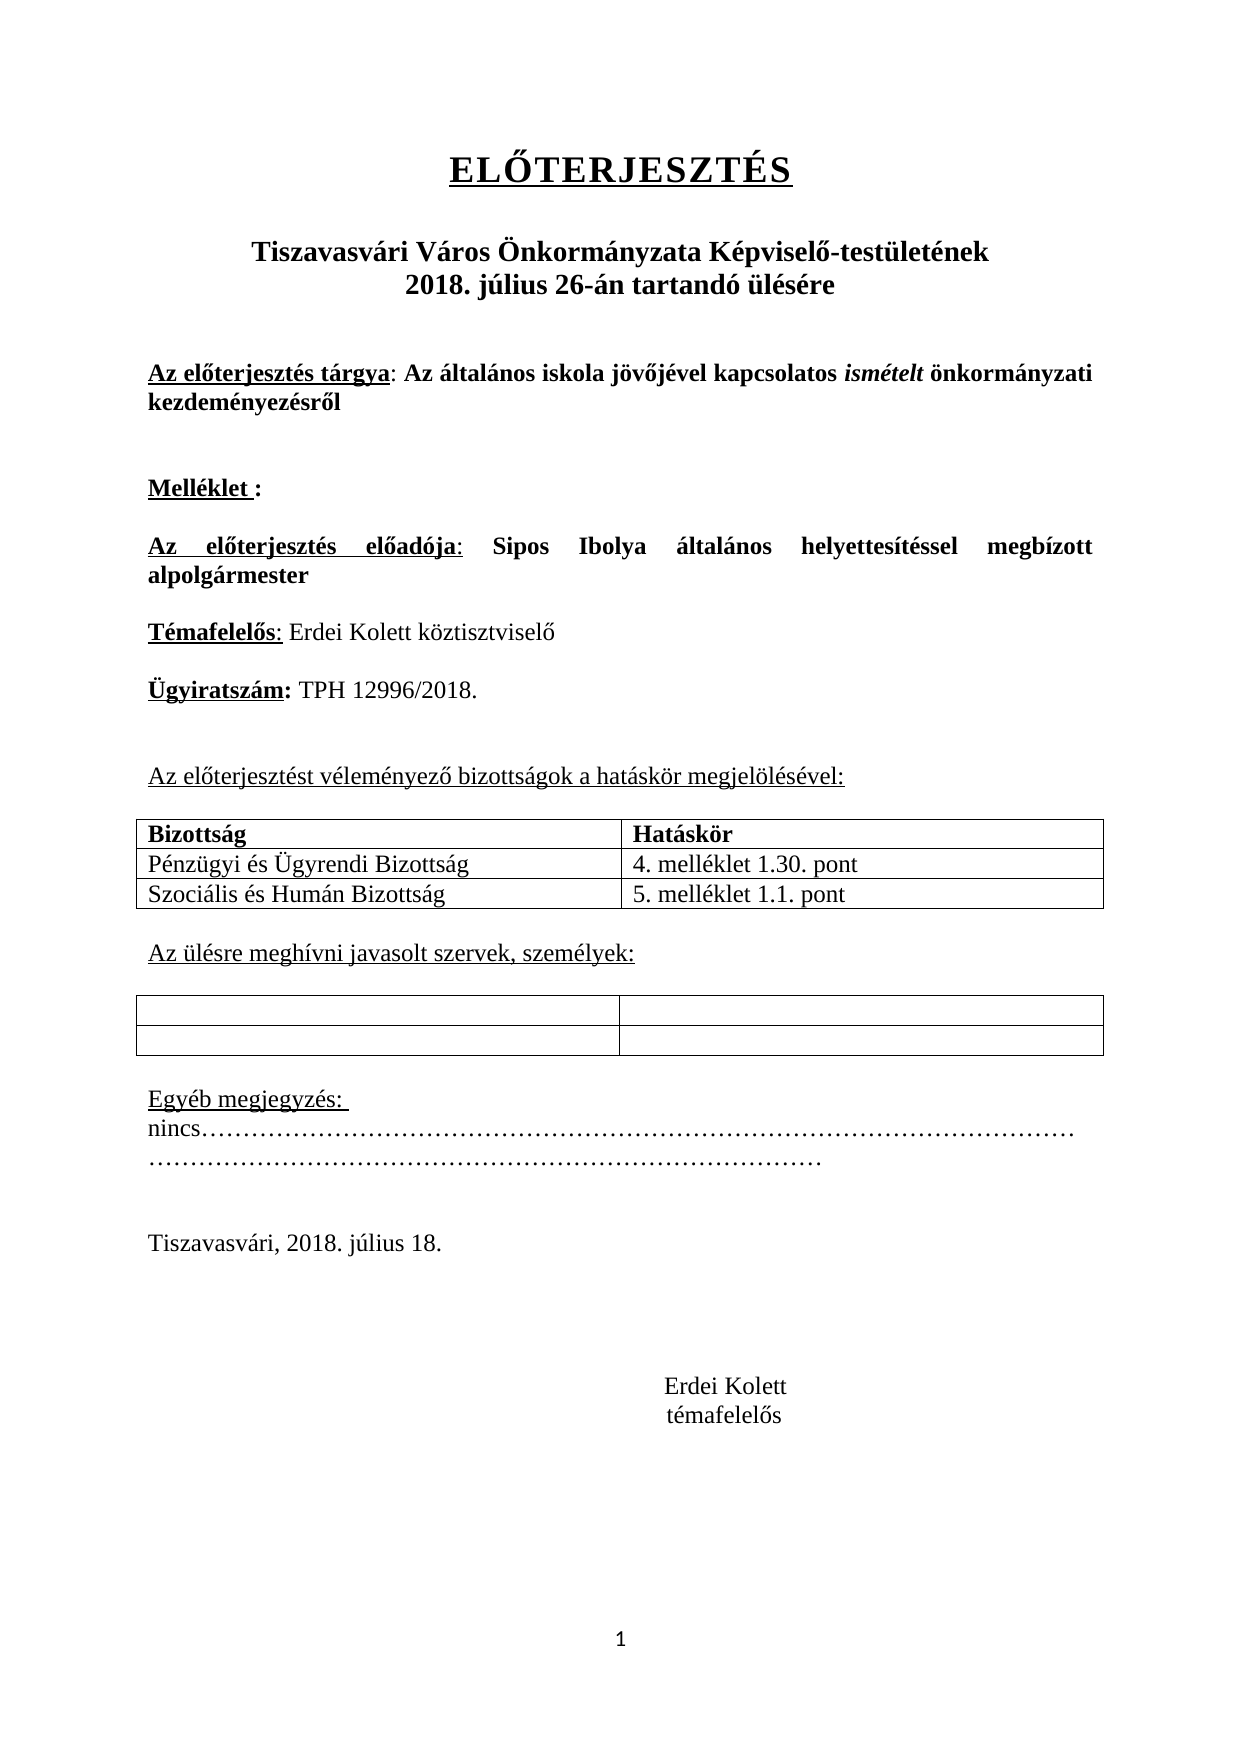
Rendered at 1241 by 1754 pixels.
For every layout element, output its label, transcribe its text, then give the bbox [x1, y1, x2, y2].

text ELŐTERJESZTÉS [148, 148, 1093, 191]
table_header Bizottság [137, 820, 621, 848]
table_header [137, 996, 619, 1025]
table_cell Pénzügyi és Ügyrendi Bizottság [137, 849, 621, 878]
table_cell [620, 1026, 1103, 1055]
table_header [620, 996, 1103, 1025]
text nincs…………………………………………………………………………………………………………………………………………………………………… [148, 1113, 1093, 1171]
text Az ülésre meghívni javasolt szervek, személyek: [148, 938, 1093, 966]
text 2018. július 26-án tartandó ülésére [148, 267, 1093, 301]
text témafelelős [148, 1400, 1093, 1429]
text Tiszavasvári Város Önkormányzata Képviselő-testületének [148, 234, 1093, 267]
text Melléklet : [148, 473, 1093, 502]
text Az előterjesztés tárgya: Az általános iskola jövőjével kapcsolatos ismételt önkormányzati kezdeményezésről [148, 358, 1093, 416]
table_cell Szociális és Humán Bizottság [137, 879, 621, 908]
table_cell 5. melléklet 1.1. pont [622, 879, 1103, 908]
text Erdei Kolett [148, 1371, 1093, 1400]
table_cell 4. melléklet 1.30. pont [622, 849, 1103, 878]
text Az előterjesztés előadója: Sipos Ibolya általános helyettesítéssel megbízott alpolgármester [148, 531, 1093, 588]
text Az előterjesztést véleményező bizottságok a hatáskör megjelölésével: [148, 761, 1093, 790]
text Ügyiratszám: TPH 12996/2018. [148, 675, 1093, 703]
text Egyéb megjegyzés: [148, 1084, 1093, 1113]
text Tiszavasvári, 2018. július 18. [148, 1228, 1093, 1257]
text Témafelelős: Erdei Kolett köztisztviselő [148, 617, 1093, 646]
table_header Hatáskör [622, 820, 1103, 848]
table_cell [137, 1026, 619, 1055]
